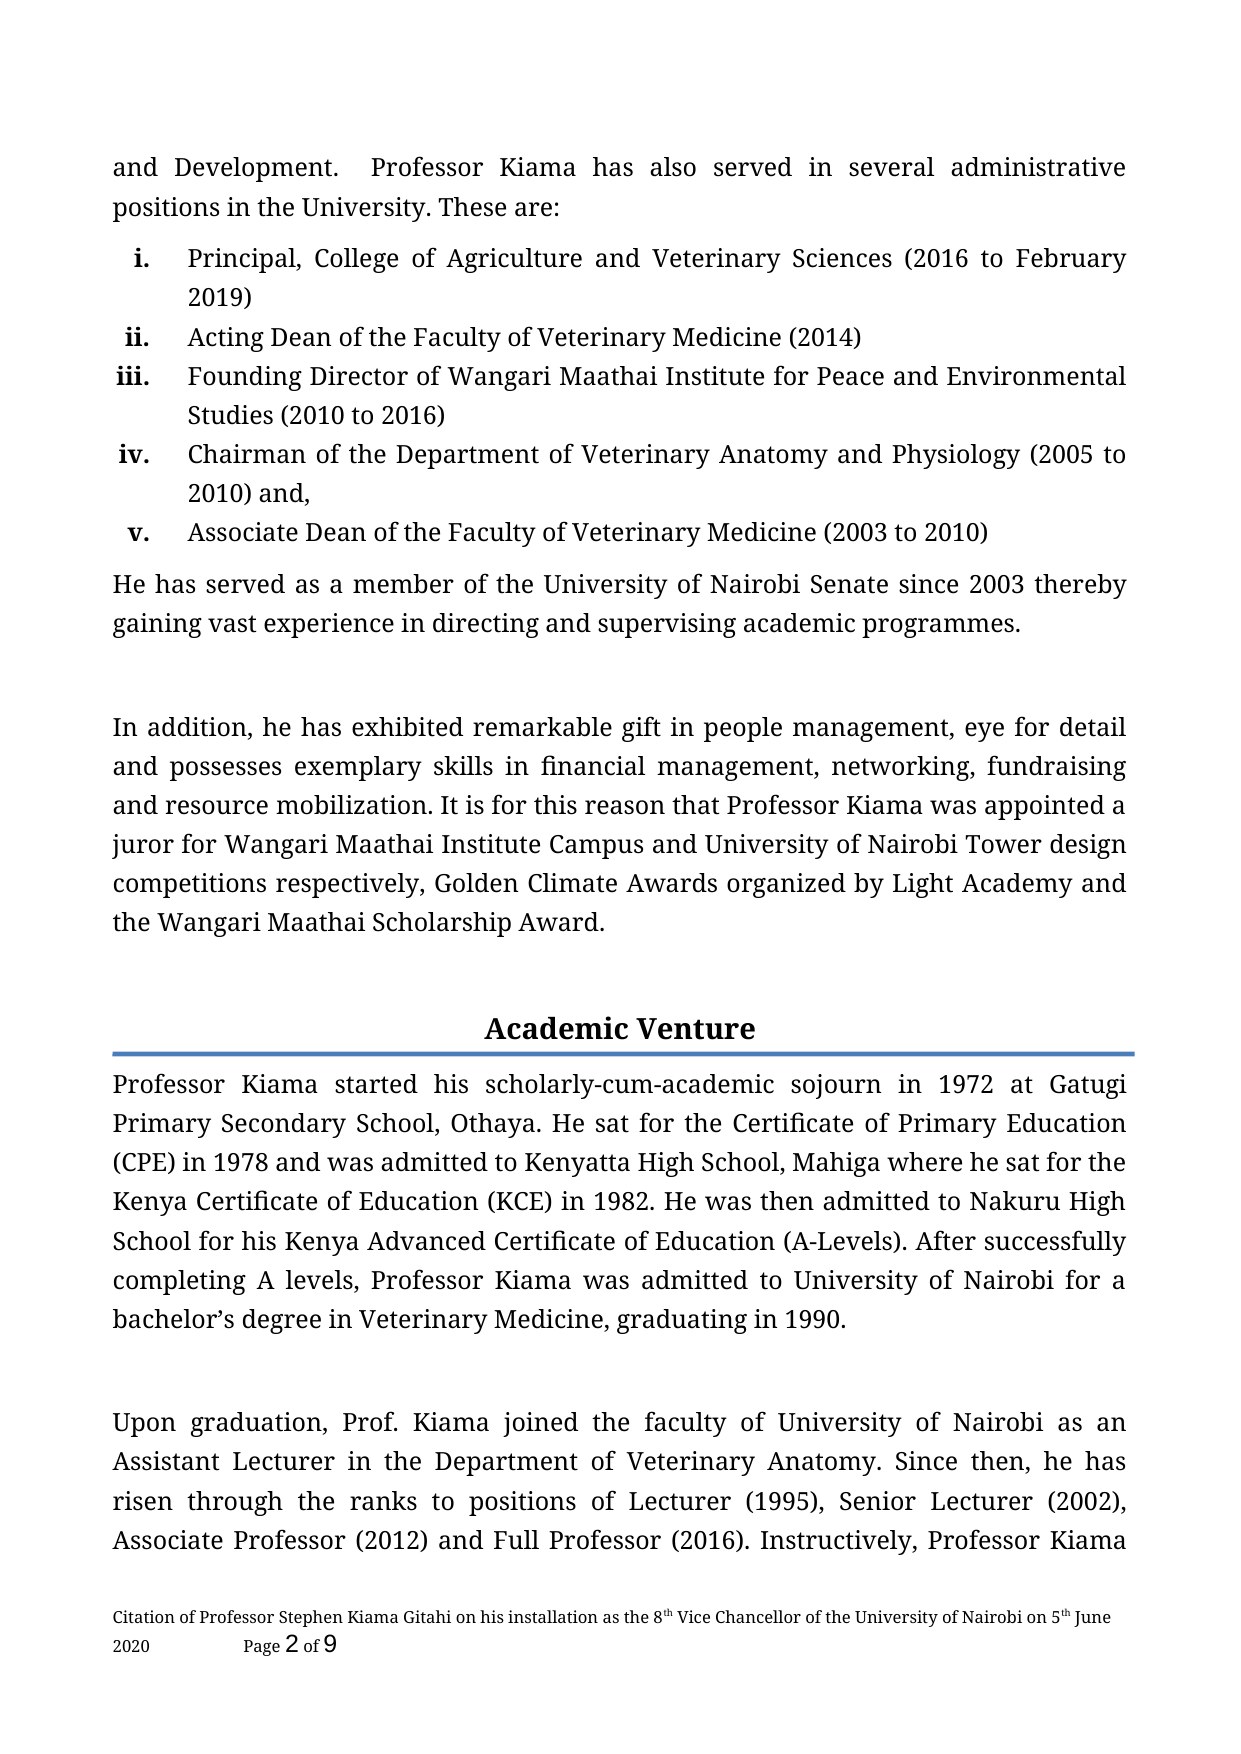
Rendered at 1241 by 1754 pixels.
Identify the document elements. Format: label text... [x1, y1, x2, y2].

list Founding Director of Wangari Maathai Institute for Peace and Environmental Studies (2010 to 2016) [150, 358, 1128, 432]
text Professor Kiama started his scholarly-cum-academic sojourn in 1972 at Gatugi Primary Secondary School, Othaya. He sat for the Certificate of Primary Education (CPE) in 1978 and was admitted to Kenyatta High School, Mahiga where he sat for the Kenya Certificate of Education (KCE) in 1982. He was then admitted to Nakuru High School for his Kenya Advanced Certificate of Education (A-Levels). After successfully completing A levels, Professor Kiama was admitted to University of Nairobi for a bachelor’s degree in Veterinary Medicine, graduating in 1990. [112, 1066, 1128, 1336]
text In addition, he has exhibited remarkable gift in people management, eye for detail and possesses exemplary skills in financial management, networking, fundraising and resource mobilization. It is for this reason that Professor Kiama was appointed a juror for Wangari Maathai Institute Campus and University of Nairobi Tower design competitions respectively, Golden Climate Awards organized by Light Academy and the Wangari Maathai Scholarship Award. [112, 709, 1128, 939]
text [112, 150, 1128, 223]
text Academic Venture [112, 1008, 1128, 1048]
list Chairman of the Department of Veterinary Anatomy and Physiology (2005 to 2010) and, [150, 437, 1128, 510]
list Principal, College of Agriculture and Veterinary Sciences (2016 to February 2019) [150, 241, 1128, 314]
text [112, 1405, 1128, 1556]
list Acting Dean of the Faculty of Veterinary Medicine (2014) [150, 319, 1128, 353]
list Associate Dean of the Faculty of Veterinary Medicine (2003 to 2010) [150, 515, 1128, 549]
text He has served as a member of the University of Nairobi Senate since 2003 thereby gaining vast experience in directing and supervising academic programmes. [112, 567, 1128, 640]
